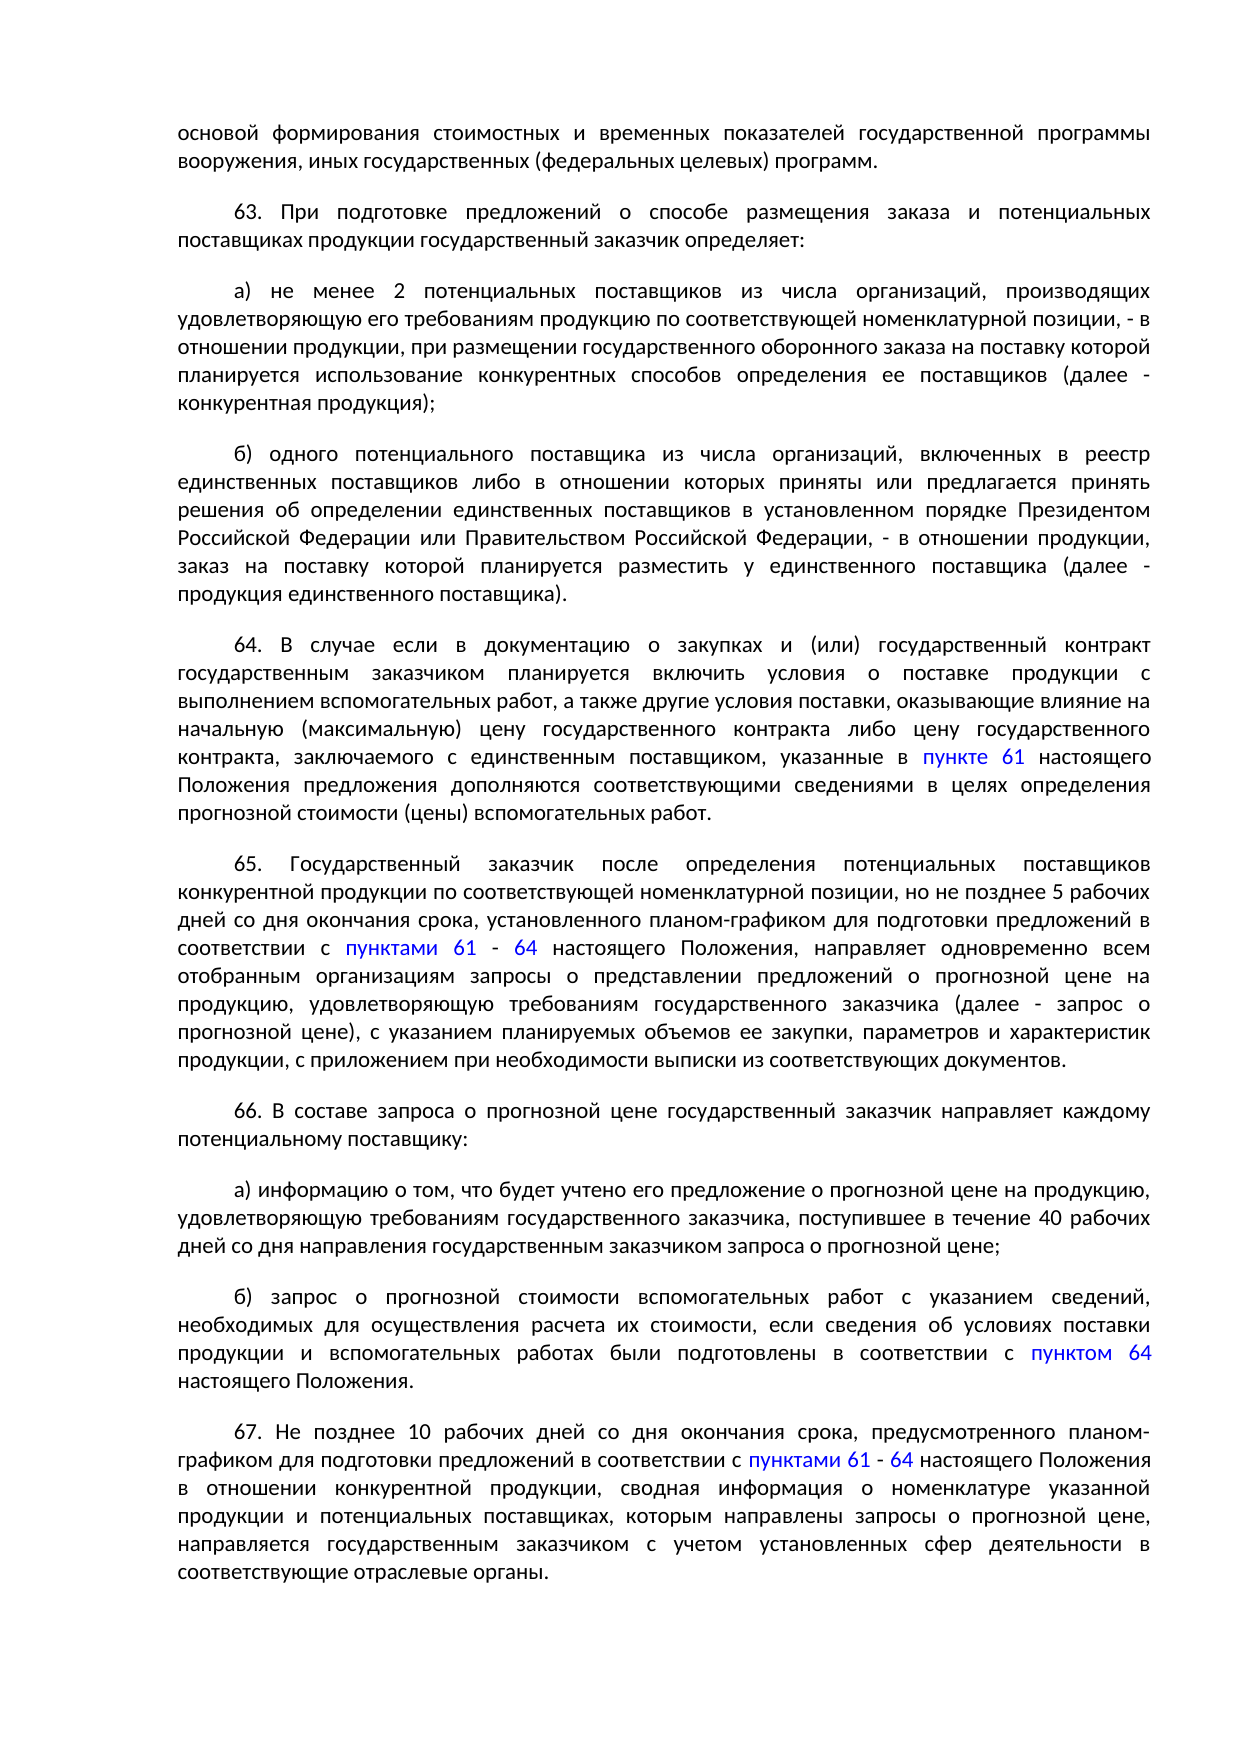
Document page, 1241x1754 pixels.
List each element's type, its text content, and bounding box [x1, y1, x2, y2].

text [177, 118, 1152, 174]
text а) не менее 2 потенциальных поставщиков из числа организаций, производящих удовлетворяющую его требованиям продукцию по соответствующей номенклатурной позиции, - в отношении продукции, при размещении государственного оборонного заказа на поставку которой планируется использование конкурентных способов определения ее поставщиков (далее - конкурентная продукция); [177, 276, 1152, 416]
text 66. В составе запроса о прогнозной цене государственный заказчик направляет каждому потенциальному поставщику: [177, 1096, 1152, 1152]
text б) запрос о прогнозной стоимости вспомогательных работ с указанием сведений, необходимых для осуществления расчета их стоимости, если сведения об условиях поставки продукции и вспомогательных работах были подготовлены в соответствии с пунктом 64 настоящего Положения. [177, 1282, 1152, 1394]
text 64. В случае если в документацию о закупках и (или) государственный контракт государственным заказчиком планируется включить условия о поставке продукции с выполнением вспомогательных работ, а также другие условия поставки, оказывающие влияние на начальную (максимальную) цену государственного контракта либо цену государственного контракта, заключаемого с единственным поставщиком, указанные в пункте 61 настоящего Положения предложения дополняются соответствующими сведениями в целях определения прогнозной стоимости (цены) вспомогательных работ. [177, 630, 1152, 826]
text 67. Не позднее 10 рабочих дней со дня окончания срока, предусмотренного планом-графиком для подготовки предложений в соответствии с пунктами 61 - 64 настоящего Положения в отношении конкурентной продукции, сводная информация о номенклатуре указанной продукции и потенциальных поставщиках, которым направлены запросы о прогнозной цене, направляется государственным заказчиком с учетом установленных сфер деятельности в соответствующие отраслевые органы. [177, 1417, 1152, 1585]
text б) одного потенциального поставщика из числа организаций, включенных в реестр единственных поставщиков либо в отношении которых приняты или предлагается принять решения об определении единственных поставщиков в установленном порядке Президентом Российской Федерации или Правительством Российской Федерации, - в отношении продукции, заказ на поставку которой планируется разместить у единственного поставщика (далее - продукция единственного поставщика). [177, 439, 1152, 607]
text 65. Государственный заказчик после определения потенциальных поставщиков конкурентной продукции по соответствующей номенклатурной позиции, но не позднее 5 рабочих дней со дня окончания срока, установленного планом-графиком для подготовки предложений в соответствии с пунктами 61 - 64 настоящего Положения, направляет одновременно всем отобранным организациям запросы о представлении предложений о прогнозной цене на продукцию, удовлетворяющую требованиям государственного заказчика (далее - запрос о прогнозной цене), с указанием планируемых объемов ее закупки, параметров и характеристик продукции, с приложением при необходимости выписки из соответствующих документов. [177, 849, 1152, 1073]
text а) информацию о том, что будет учтено его предложение о прогнозной цене на продукцию, удовлетворяющую требованиям государственного заказчика, поступившее в течение 40 рабочих дней со дня направления государственным заказчиком запроса о прогнозной цене; [177, 1175, 1152, 1259]
text 63. При подготовке предложений о способе размещения заказа и потенциальных поставщиках продукции государственный заказчик определяет: [177, 197, 1152, 253]
